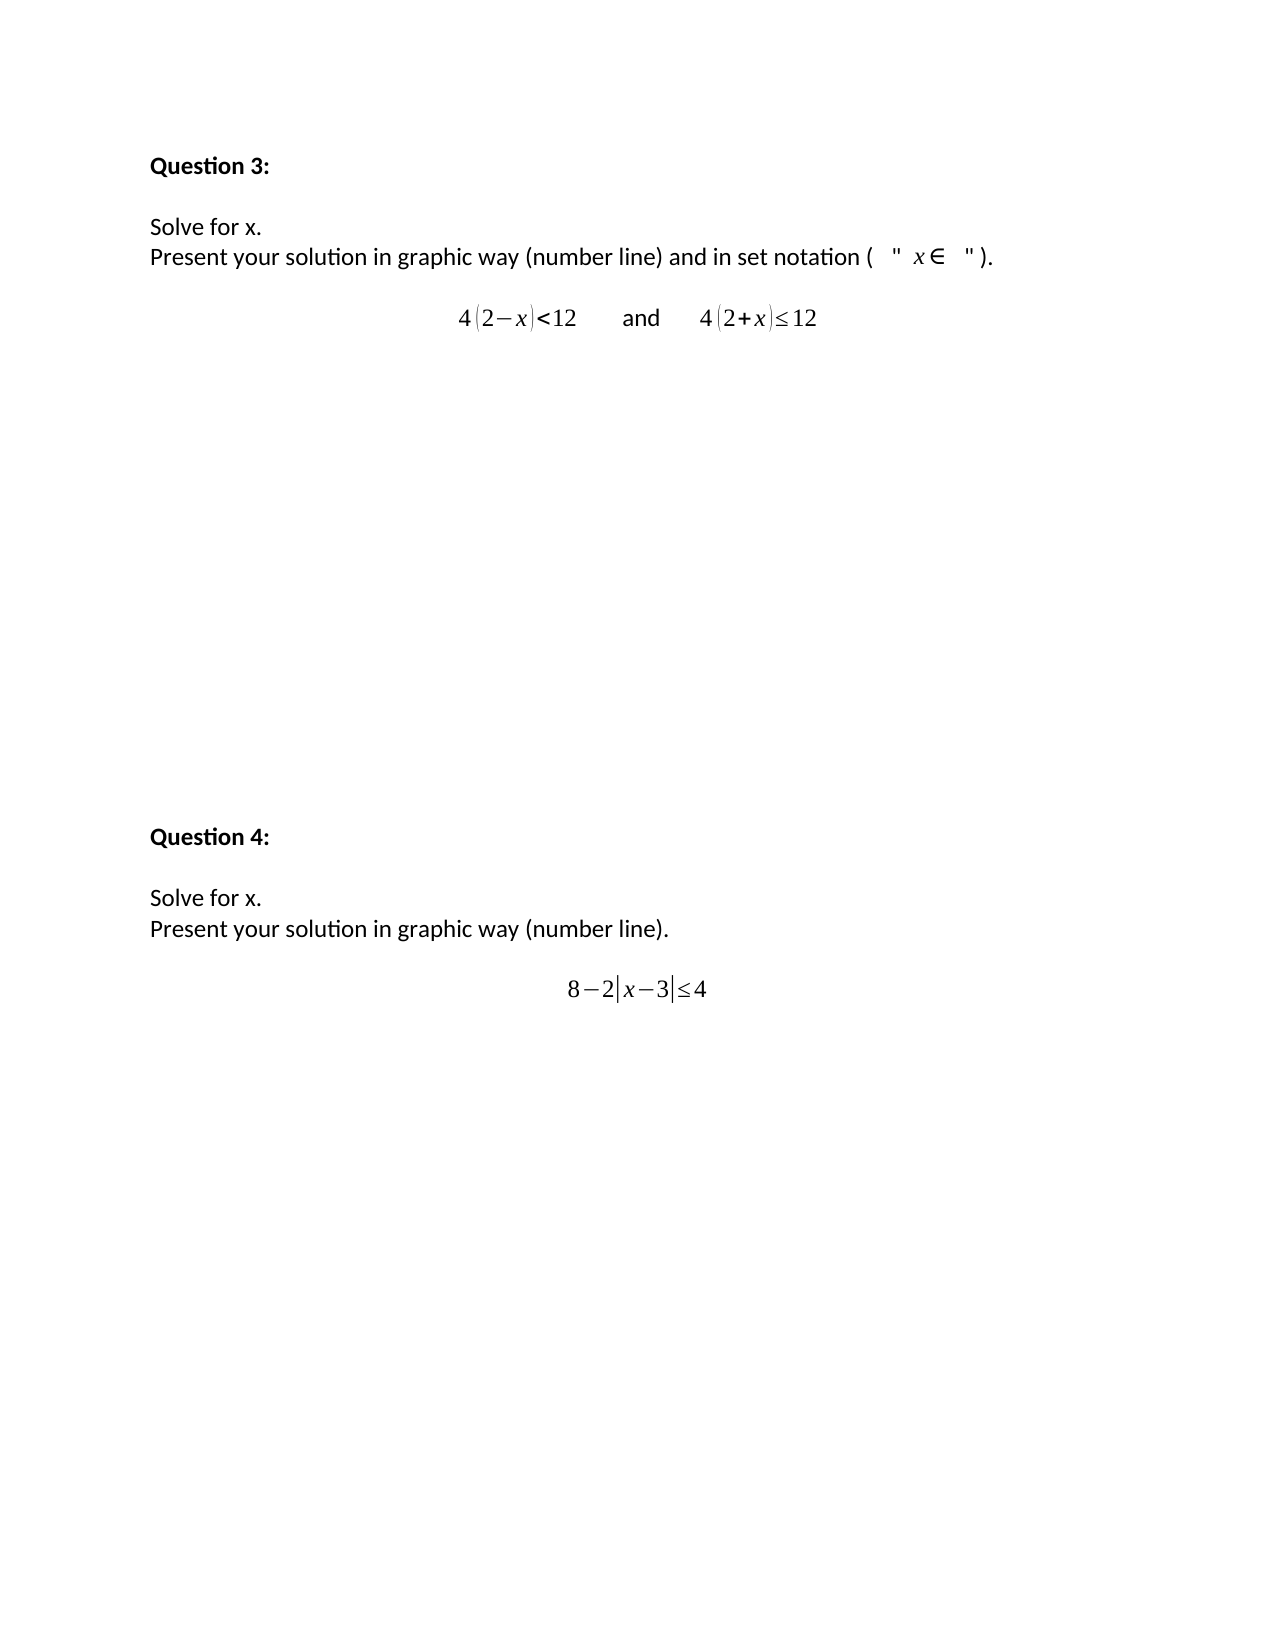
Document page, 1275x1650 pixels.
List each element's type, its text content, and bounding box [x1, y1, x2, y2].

text and [150, 303, 1125, 333]
text Question 3: [150, 150, 1125, 181]
text Present your solution in graphic way (number line) and in set notation ( " " ). [150, 242, 1125, 272]
text Question 4: [150, 822, 1125, 852]
text Present your solution in graphic way (number line). [150, 913, 1125, 944]
text Solve for x. [150, 883, 1125, 913]
text Solve for x. [150, 211, 1125, 242]
